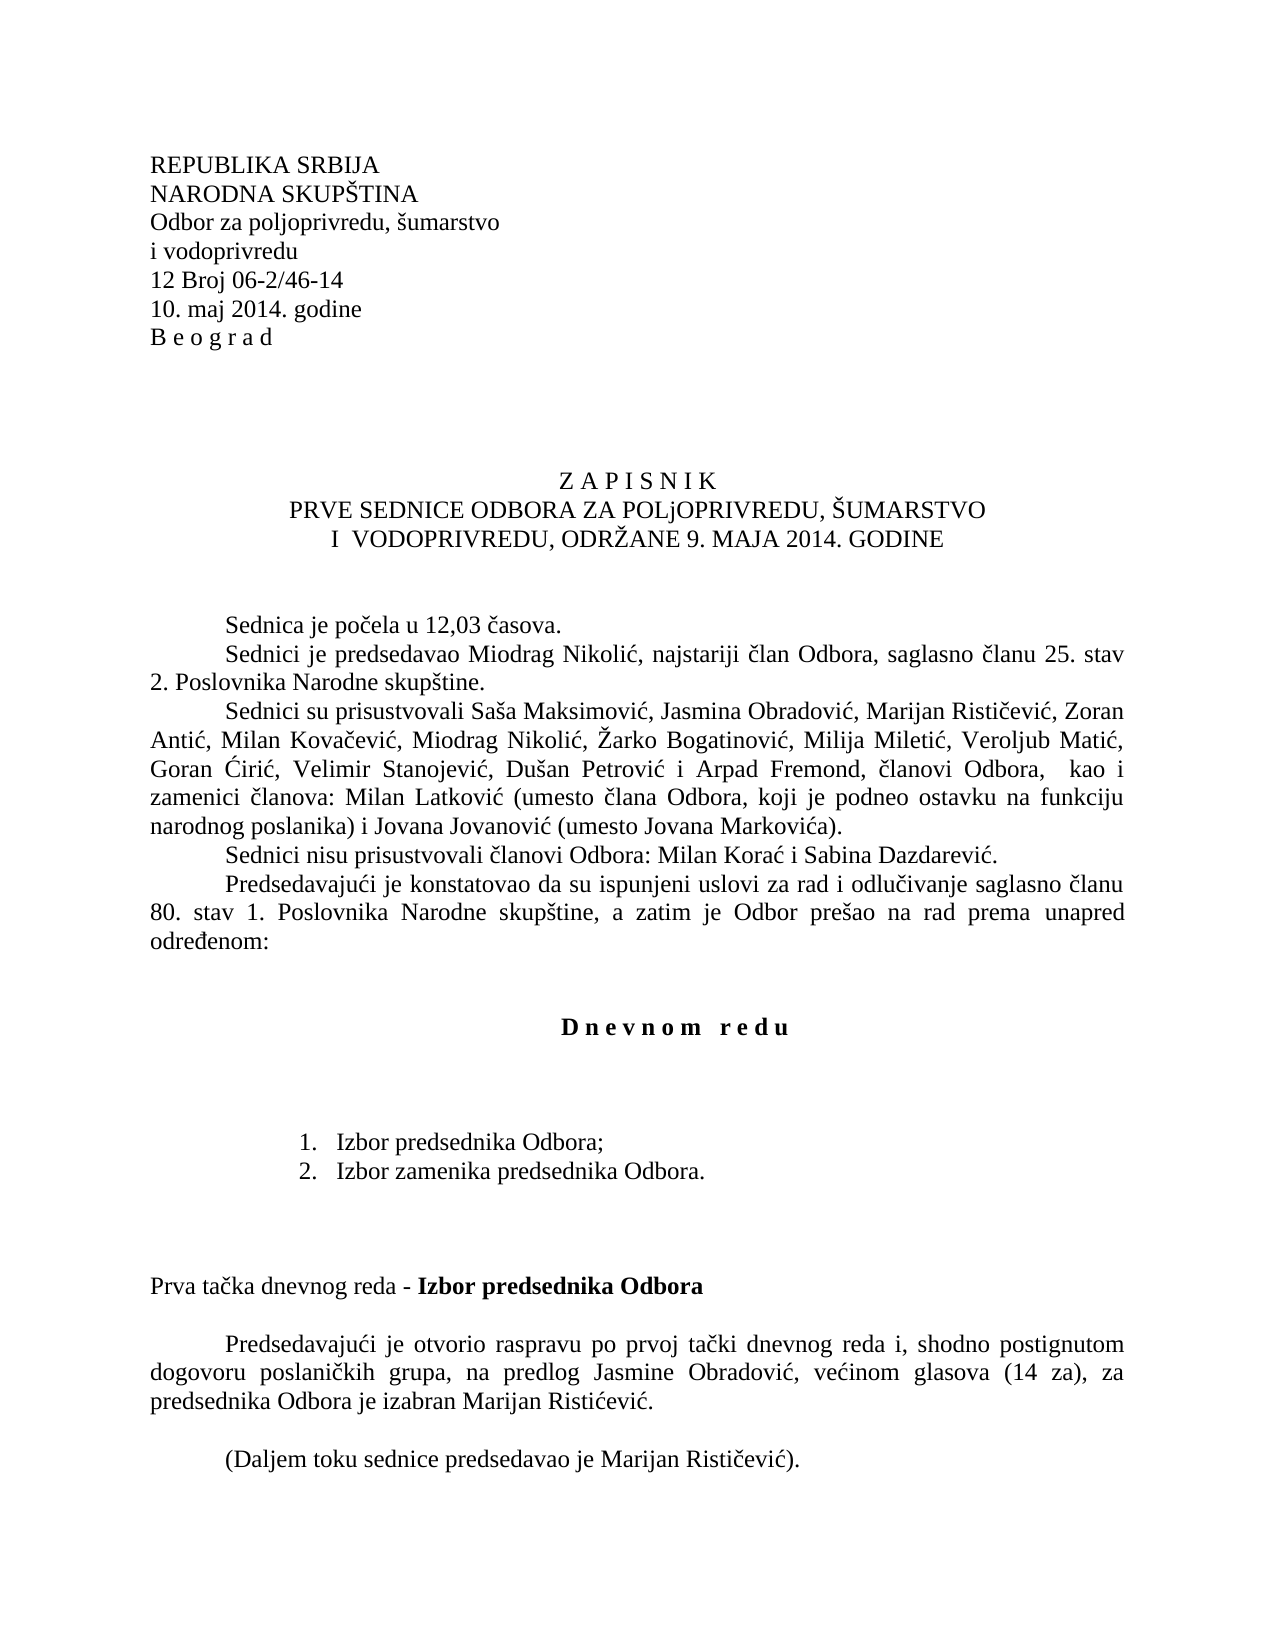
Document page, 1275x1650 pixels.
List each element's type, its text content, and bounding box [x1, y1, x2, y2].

text Predsedavajući je konstatovao da su ispunjeni uslovi za rad i odlučivanje saglasno članu 80. stav 1. Poslovnika Narodne skupštine, a zatim je Odbor prešao na rad prema unapred određenom: [150, 869, 1125, 955]
text Z A P I S N I K [150, 466, 1125, 495]
text D n e v n o m r e d u [150, 1012, 1125, 1041]
text 10. maj 2014. godine [150, 294, 1125, 322]
text Prva tačka dnevnog reda - Izbor predsednika Odbora [150, 1271, 1125, 1300]
text PRVE SEDNICE ODBORA ZA POLjOPRIVREDU, ŠUMARSTVO [150, 495, 1125, 524]
text I VODOPRIVREDU, ODRŽANE 9. MAJA 2014. GODINE [150, 524, 1125, 552]
list Izbor zamenika predsednika Odbora. [298, 1156, 1125, 1185]
text NARODNA SKUPŠTINA [150, 179, 1125, 207]
text Sednici je predsedavao Miodrag Nikolić, najstariji član Odbora, saglasno članu 25. stav 2. Poslovnika Narodne skupštine. [150, 639, 1125, 696]
text Predsedavajući je otvorio raspravu po prvoj tački dnevnog reda i, shodno postignutom dogovoru poslaničkih grupa, na predlog Jasmine Obradović, većinom glasova (14 za), za predsednika Odbora je izabran Marijan Ristićević. [150, 1329, 1125, 1415]
text (Daljem toku sednice predsedavao je Marijan Rističević). [150, 1444, 1125, 1472]
text Sednici su prisustvovali Saša Maksimović, Jasmina Obradović, Marijan Rističević, Zoran Antić, Milan Kovačević, Miodrag Nikolić, Žarko Bogatinović, Milija Miletić, Veroljub Matić, Goran Ćirić, Velimir Stanojević, Dušan Petrović i Arpad Fremond, članovi Odbora, kao i zamenici članova: Milan Latković (umesto člana Odbora, koji je podneo ostavku na funkciju narodnog poslanika) i Jovana Jovanović (umesto Jovana Markovića). [150, 696, 1125, 840]
text 12 Broj 06-2/46-14 [150, 265, 1125, 294]
list Izbor predsednika Odbora; [298, 1127, 1125, 1156]
text REPUBLIKA SRBIJA [150, 150, 1125, 179]
text B e o g r a d [150, 322, 1125, 351]
text Odbor za poljoprivredu, šumarstvo [150, 207, 1125, 236]
text Sednici nisu prisustvovali članovi Odbora: Milan Korać i Sabina Dazdarević. [150, 840, 1125, 869]
text Sednica je počela u 12,03 časova. [150, 610, 1125, 639]
text i vodoprivredu [150, 236, 1125, 265]
